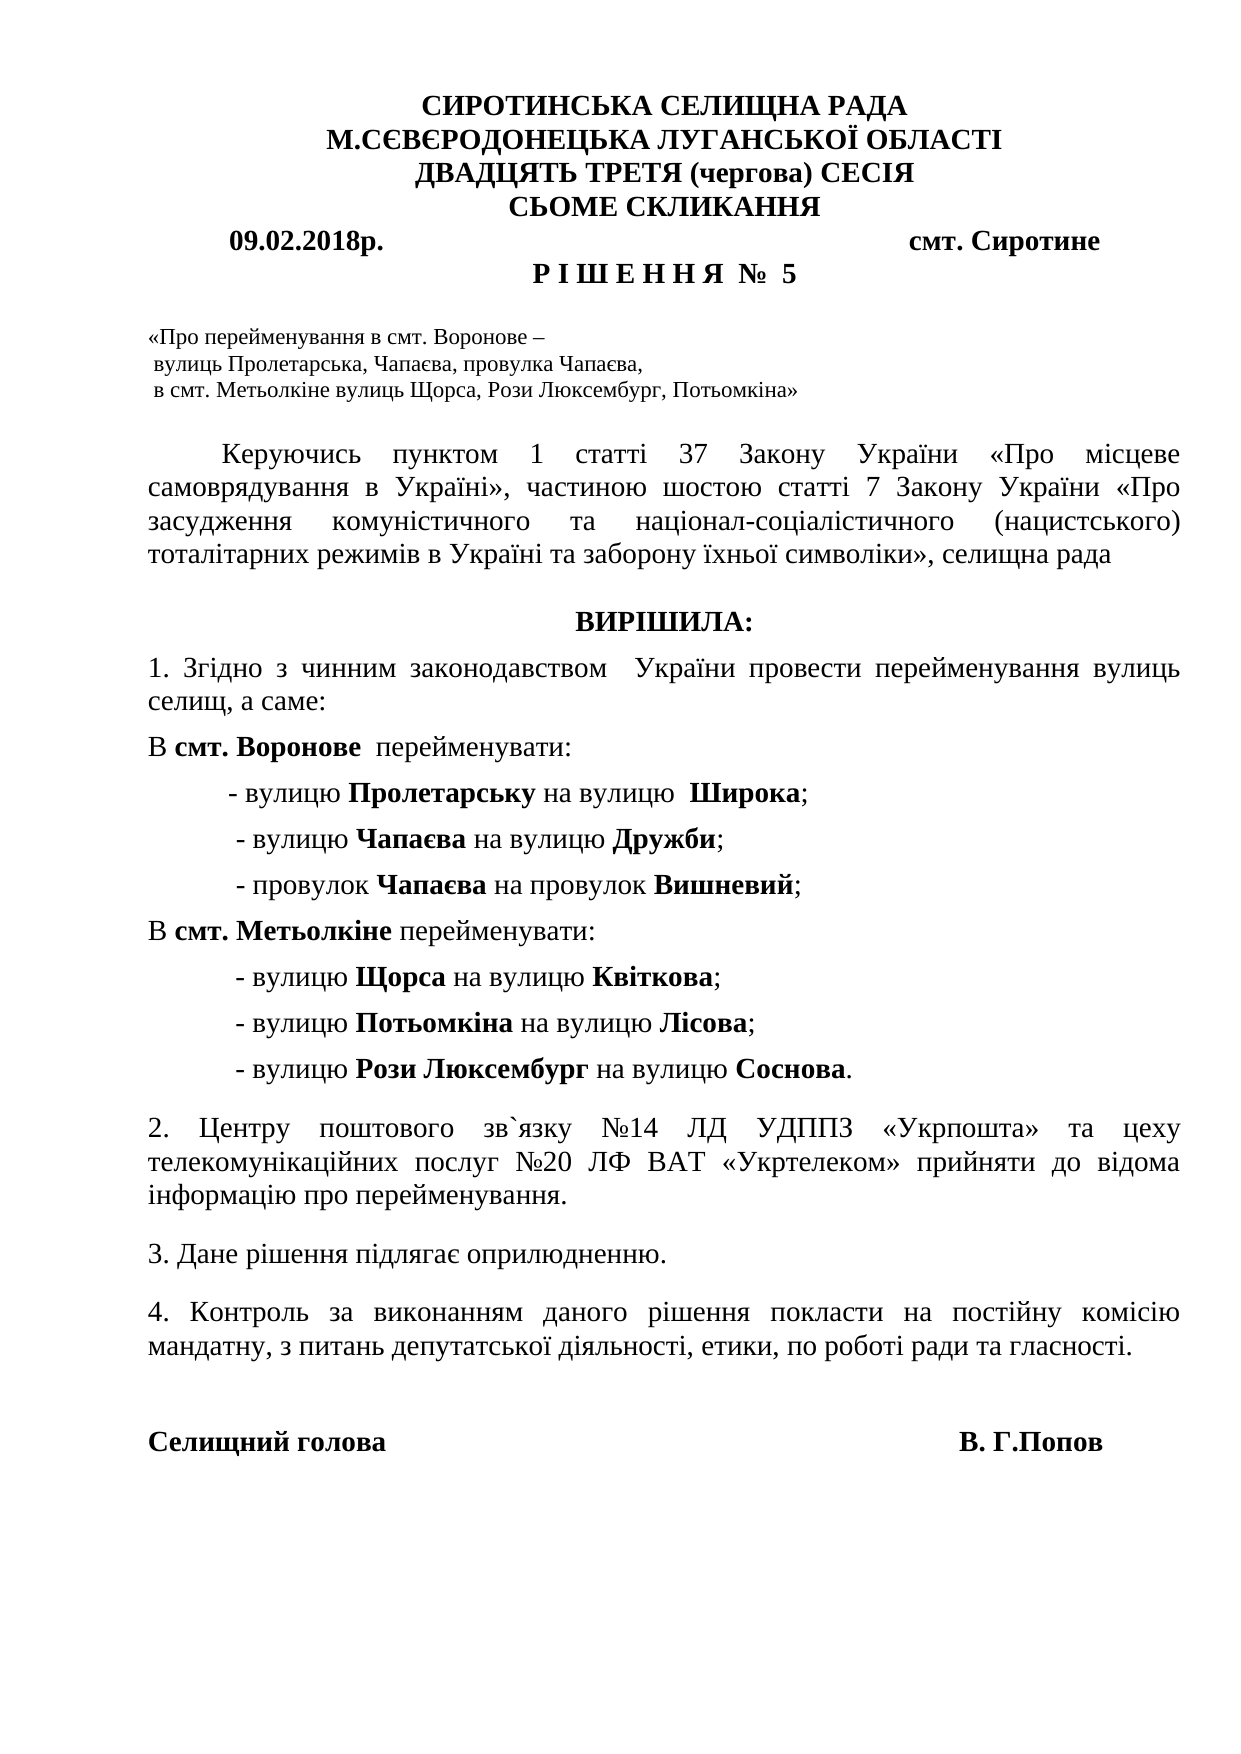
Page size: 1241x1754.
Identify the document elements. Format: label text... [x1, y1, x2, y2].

text - вулицю Щорса на вулицю Квіткова; [148, 959, 1181, 993]
text - вулицю Пролетарську на вулицю Широка; [148, 775, 1181, 809]
text Р І Ш Е Н Н Я № 5 [148, 256, 1181, 290]
text «Про перейменування в смт. Воронове – [148, 323, 1181, 350]
text Керуючись пунктом 1 статті 37 Закону України «Про місцеве самоврядування в Україні», частиною шостою статті 7 Закону України «Про засудження комуністичного та націонал-соціалістичного (нацистського) тоталітарних режимів в Україні та заборону їхньої символіки», селищна рада [148, 436, 1181, 570]
text ДВАДЦЯТЬ ТРЕТЯ (чергова) СЕСІЯ [148, 156, 1181, 189]
text 2. Центру поштового зв`язку №14 ЛД УДППЗ «Укрпошта» та цеху телекомунікаційних послуг №20 ЛФ ВАТ «Укртелеком» прийняти до відома інформацію про перейменування. [148, 1110, 1181, 1211]
text в смт. Метьолкіне вулиць Щорса, Рози Люксембург, Потьомкіна» [148, 376, 1181, 402]
text Селищний голова В. Г.Попов [148, 1424, 1181, 1458]
text 09.02.2018р. смт. Сиротине [148, 223, 1181, 256]
text - вулицю Чапаєва на вулицю Дружби; [148, 821, 1181, 855]
subtitle СИРОТИНСЬКА СЕЛИЩНА РАДА [148, 88, 1181, 122]
text В смт. Метьолкіне перейменувати: [148, 913, 1181, 947]
text 3. Дане рішення підлягає оприлюдненню. [148, 1236, 1181, 1269]
text 1. Згідно з чинним законодавством України провести перейменування вулиць селищ, а саме: [148, 650, 1181, 717]
text - вулицю Рози Люксембург на вулицю Соснова. [148, 1052, 1181, 1085]
text СЬОМЕ СКЛИКАННЯ [148, 189, 1181, 223]
text 4. Контроль за виконанням даного рішення покласти на постійну комісію мандатну, з питань депутатської діяльності, етики, по роботі ради та гласності. [148, 1294, 1181, 1361]
text В смт. Воронове перейменувати: [148, 729, 1181, 763]
text - вулицю Потьомкіна на вулицю Лісова; [148, 1006, 1181, 1039]
text вулиць Пролетарська, Чапаєва, провулка Чапаєва, [148, 350, 1181, 376]
text - провулок Чапаєва на провулок Вишневий; [148, 867, 1181, 901]
text М.СЄВЄРОДОНЕЦЬКА ЛУГАНСЬКОЇ ОБЛАСТІ [148, 122, 1181, 156]
text ВИРІШИЛА: [148, 604, 1181, 637]
